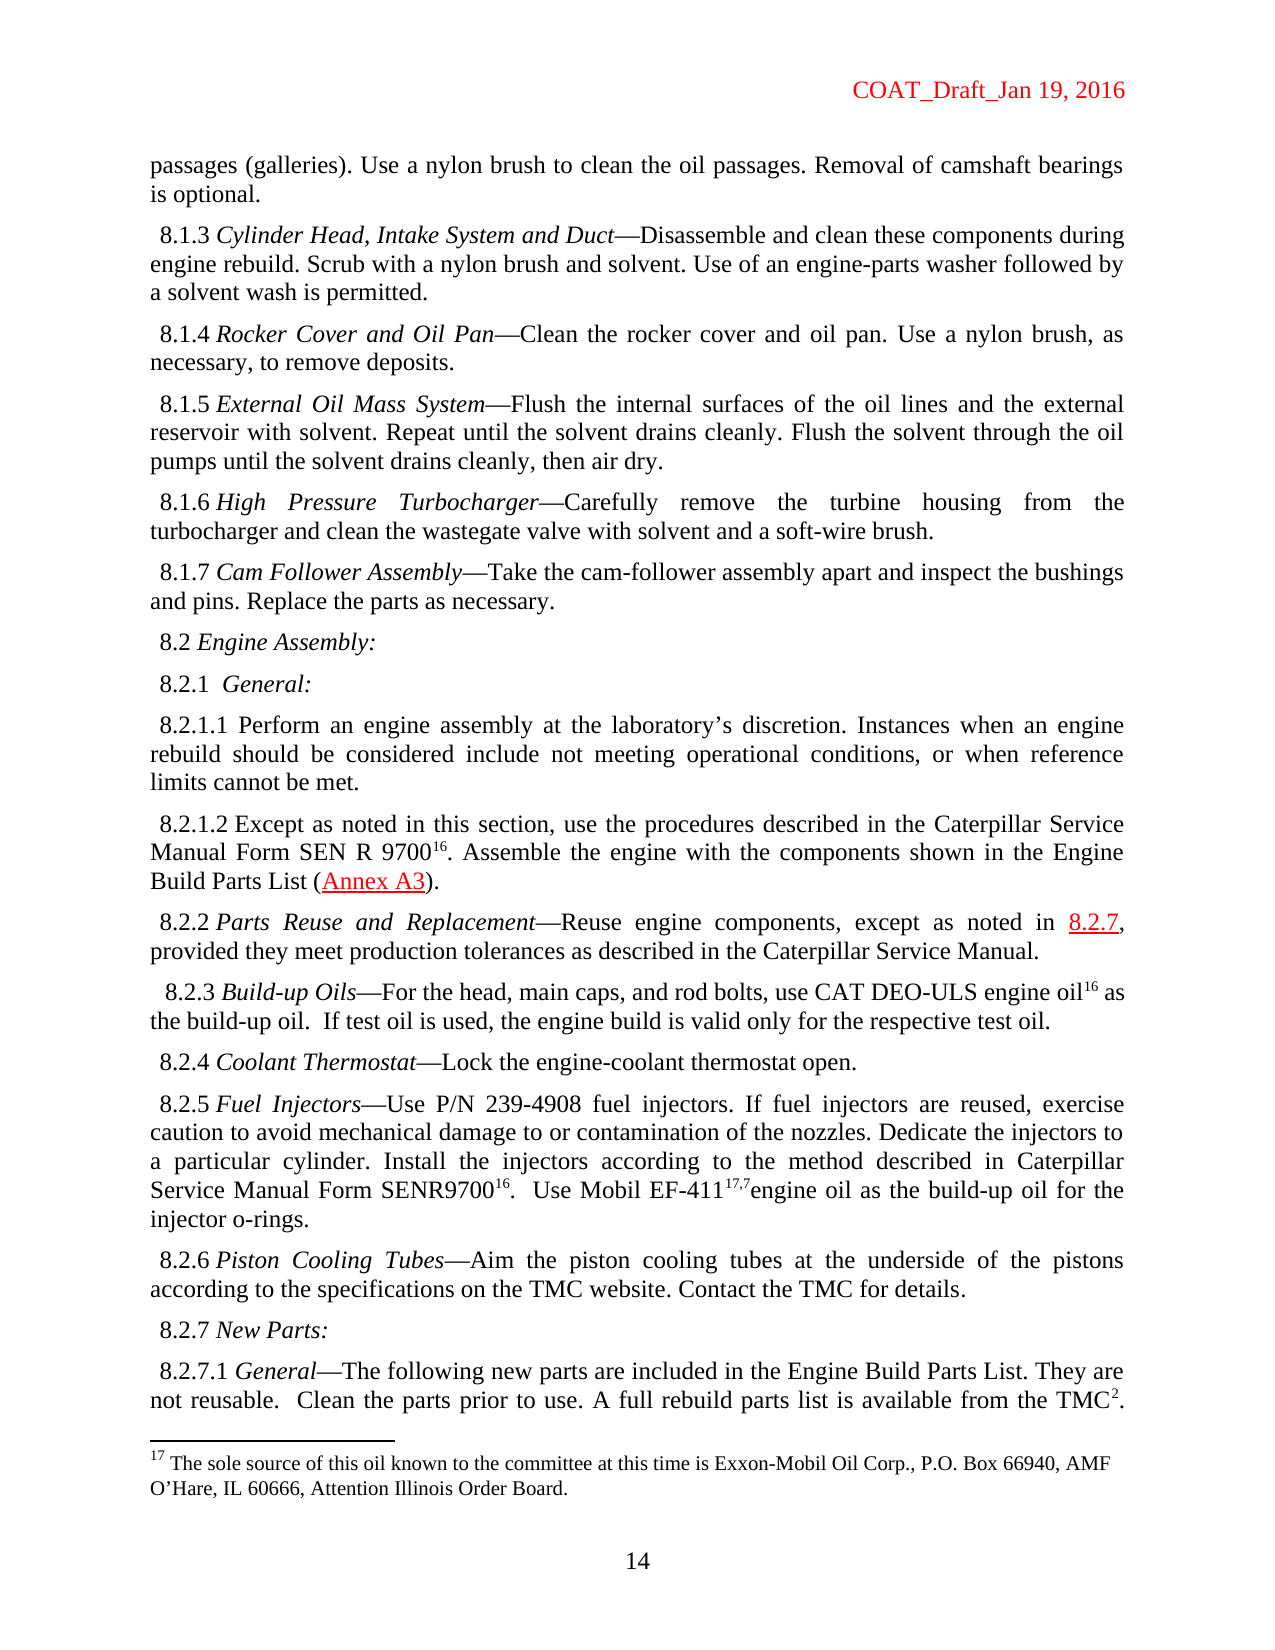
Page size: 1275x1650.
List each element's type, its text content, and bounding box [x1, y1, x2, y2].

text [150, 150, 1125, 207]
text 8.2.1 General: [150, 669, 1125, 697]
text 8.1.6 High Pressure Turbocharger—Carefully remove the turbine housing from the turbocharger and clean the wastegate valve with solvent and a soft-wire brush. [150, 487, 1125, 545]
text 8.2.3 Build-up Oils—For the head, main caps, and rod bolts, use CAT DEO-ULS engine oil16 as the build-up oil. If test oil is used, the engine build is valid only for the respective test oil. [150, 977, 1125, 1035]
text 8.1.5 External Oil Mass System—Flush the internal surfaces of the oil lines and the external reservoir with solvent. Repeat until the solvent drains cleanly. Flush the solvent through the oil pumps until the solvent drains cleanly, then air dry. [150, 389, 1125, 475]
text 8.1.7 Cam Follower Assembly—Take the cam-follower assembly apart and inspect the bushings and pins. Replace the parts as necessary. [150, 557, 1125, 615]
text 8.2 Engine Assembly: [150, 627, 1125, 656]
text 8.1.4 Rocker Cover and Oil Pan—Clean the rocker cover and oil pan. Use a nylon brush, as necessary, to remove deposits. [150, 319, 1125, 376]
text 8.2.1.1 Perform an engine assembly at the laboratory’s discretion. Instances when an engine rebuild should be considered include not meeting operational conditions, or when reference limits cannot be met. [150, 710, 1125, 796]
text 8.2.4 Coolant Thermostat—Lock the engine-coolant thermostat open. [150, 1047, 1125, 1076]
text 8.2.5 Fuel Injectors—Use P/N 239-4908 fuel injectors. If fuel injectors are reused, exercise caution to avoid mechanical damage to or contamination of the nozzles. Dedicate the injectors to a particular cylinder. Install the injectors according to the method described in Caterpillar Service Manual Form SENR970016. Use Mobil EF-411,7engine oil as the build-up oil for the injector o-rings. [150, 1089, 1125, 1232]
text 8.2.6 Piston Cooling Tubes—Aim the piston cooling tubes at the underside of the pistons according to the specifications on the TMC website. Contact the TMC for details. [150, 1245, 1125, 1302]
text 8.2.7 New Parts: [150, 1315, 1125, 1344]
text 8.2.2 Parts Reuse and Replacement—Reuse engine components, except as noted in 8.2.7, provided they meet production tolerances as described in the Caterpillar Service Manual. [150, 907, 1125, 965]
text 8.2.1.2 Except as noted in this section, use the procedures described in the Caterpillar Service Manual Form SEN R 970016. Assemble the engine with the components shown in the Engine Build Parts List (Annex A3). [150, 809, 1125, 895]
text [150, 1356, 1125, 1414]
text 8.1.3 Cylinder Head, Intake System and Duct—Disassemble and clean these components during engine rebuild. Scrub with a nylon brush and solvent. Use of an engine-parts washer followed by a solvent wash is permitted. [150, 220, 1125, 306]
